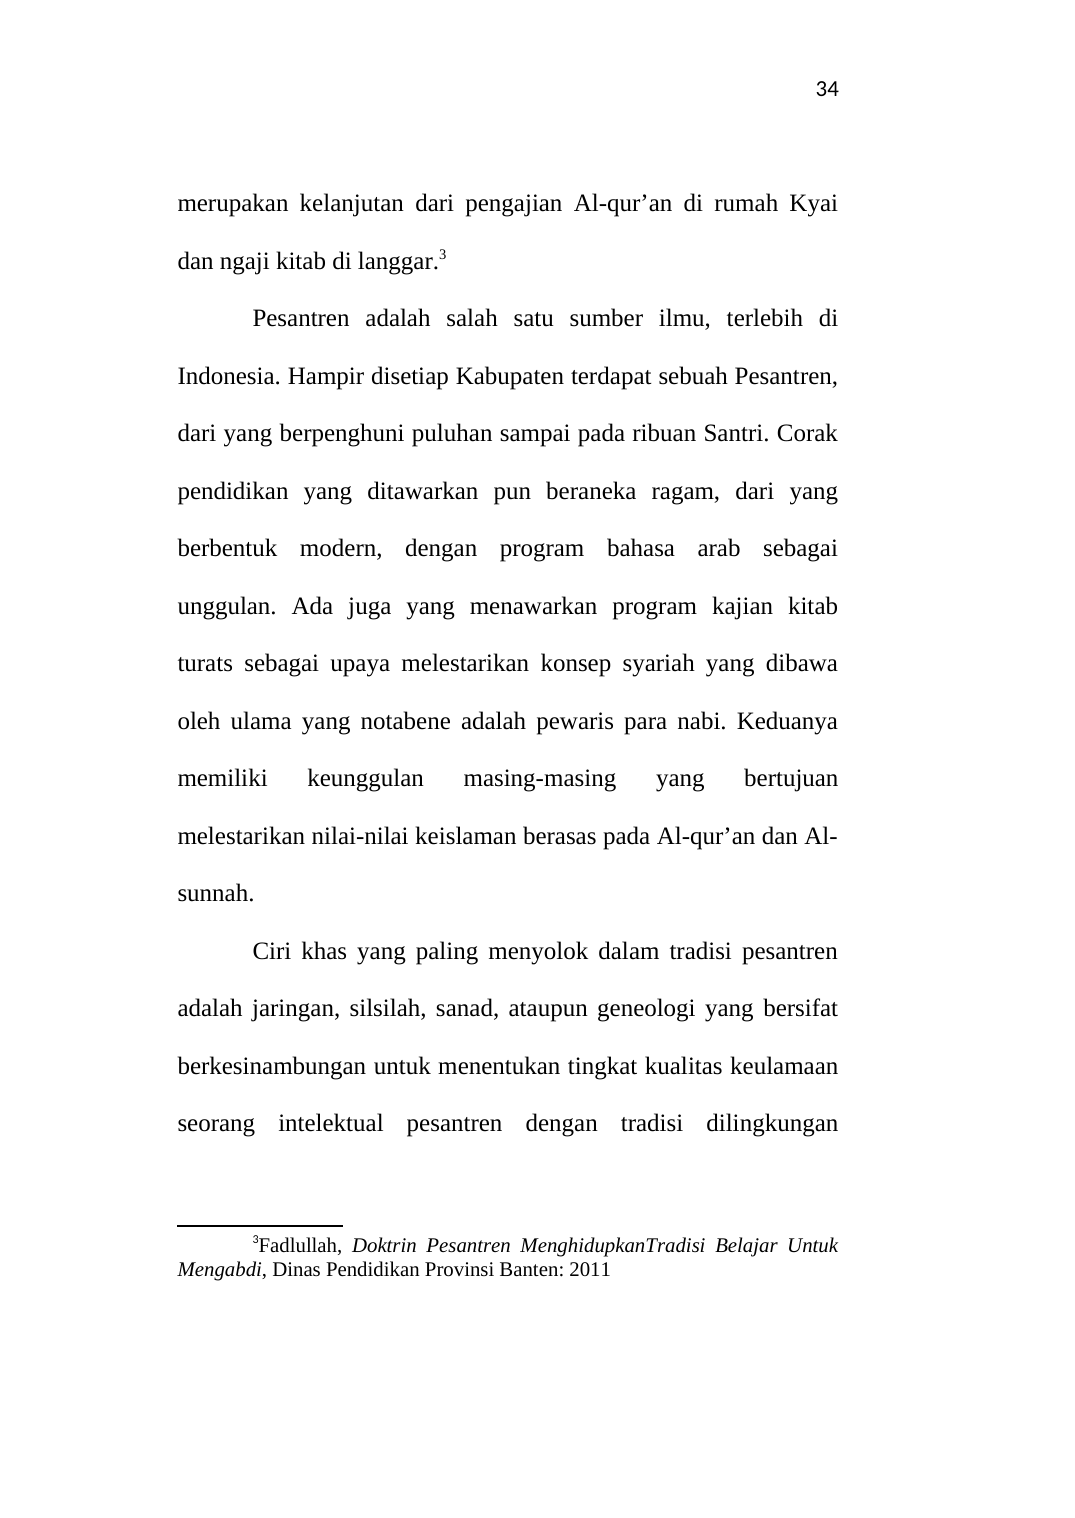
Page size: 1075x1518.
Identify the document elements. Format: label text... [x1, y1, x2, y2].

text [177, 188, 838, 274]
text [177, 936, 838, 1137]
text Pesantren adalah salah satu sumber ilmu, terlebih di Indonesia. Hampir disetiap Kabupaten terdapat sebuah Pesantren, dari yang berpenghuni puluhan sampai pada ribuan Santri. Corak pendidikan yang ditawarkan pun beraneka ragam, dari yang berbentuk modern, dengan program bahasa arab sebagai unggulan. Ada juga yang menawarkan program kajian kitab turats sebagai upaya melestarikan konsep syariah yang dibawa oleh ulama yang notabene adalah pewaris para nabi. Keduanya memiliki keunggulan masing-masing yang bertujuan melestarikan nilai-nilai keislaman berasas pada Al-qur’an dan Al-sunnah. [177, 303, 838, 907]
